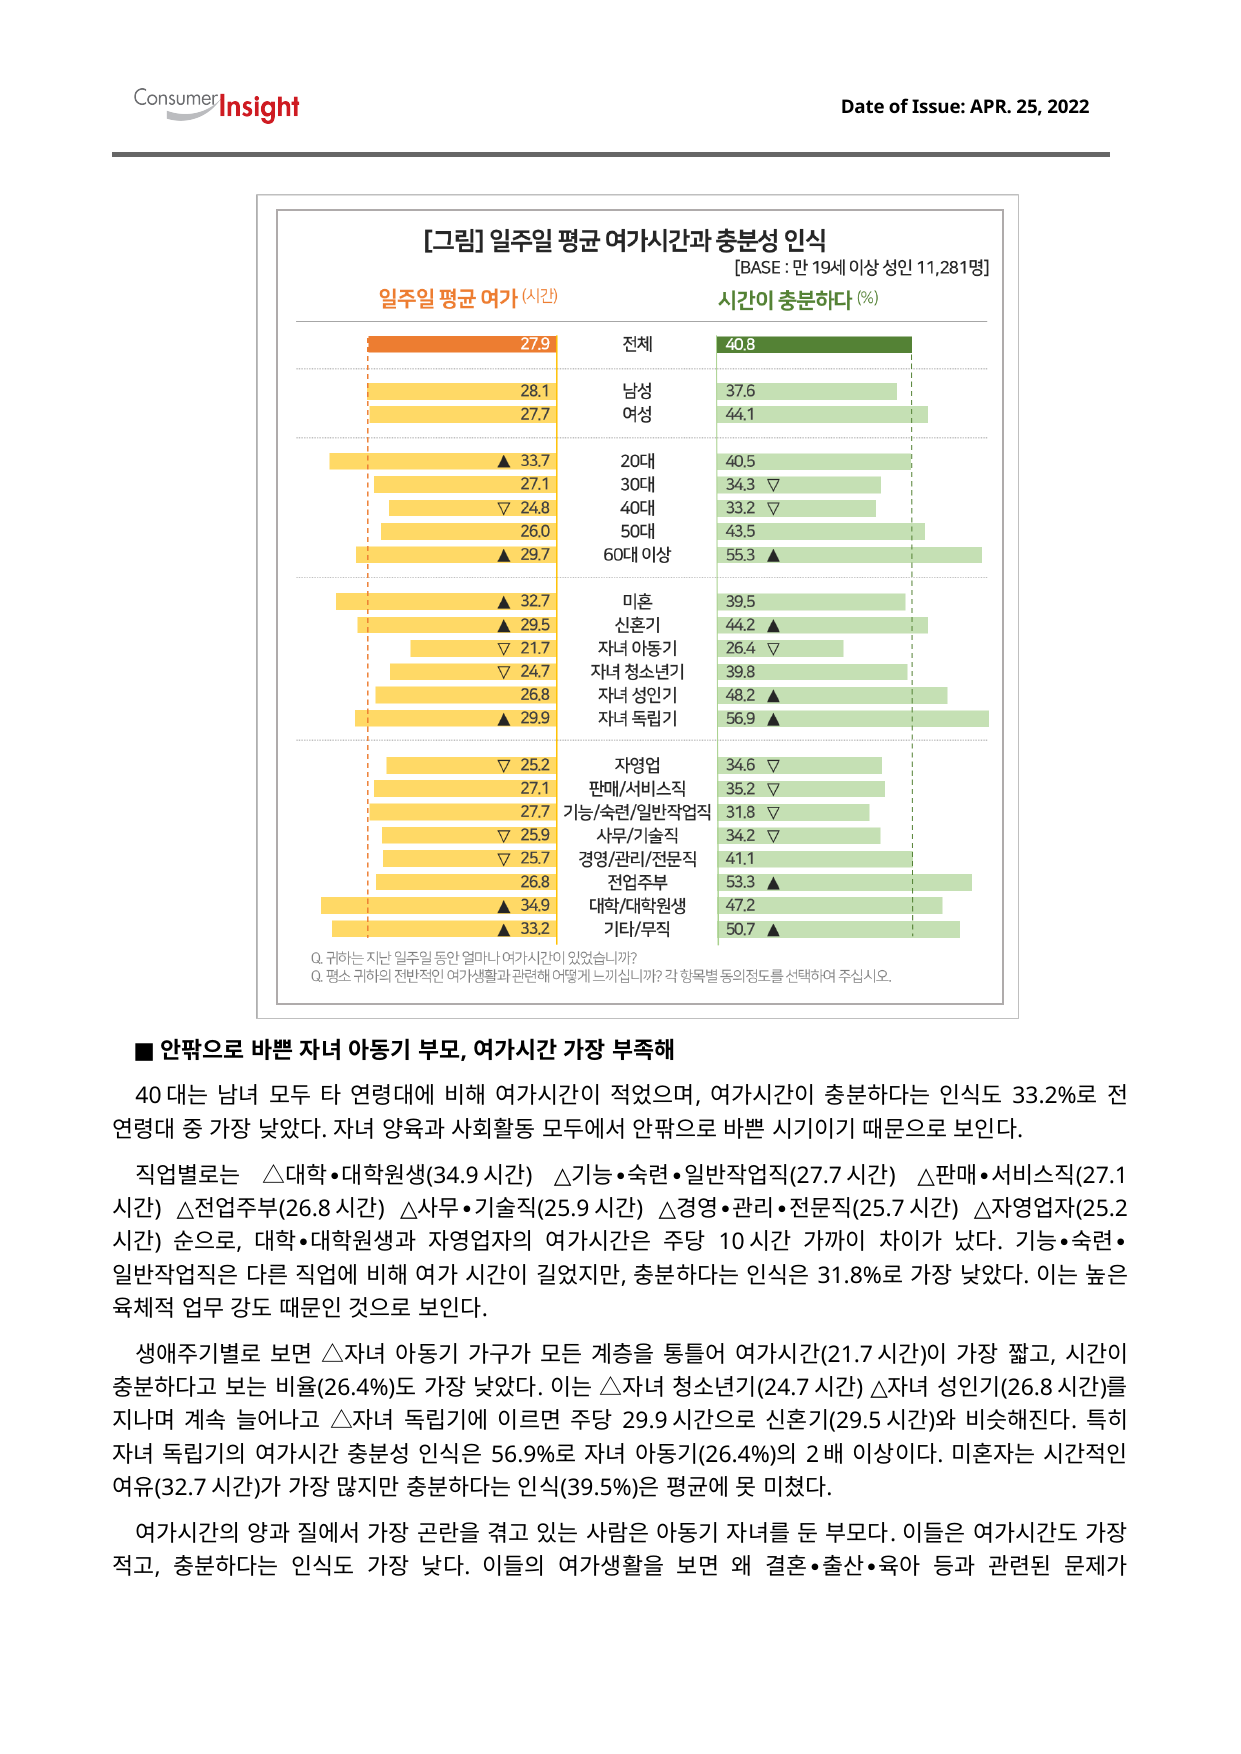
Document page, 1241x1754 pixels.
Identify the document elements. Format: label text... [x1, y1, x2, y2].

text 직업별로는 △대학∙대학원생(34.9시간) △기능∙숙련∙일반작업직(27.7시간) △판매∙서비스직(27.1시간) △전업주부(26.8시간) △사무∙기술직(25.9시간) △경영∙관리∙전문직(25.7시간) △자영업자(25.2시간) 순으로, 대학∙대학원생과 자영업자의 여가시간은 주당 10시간 가까이 차이가 났다. 기능∙숙련∙일반작업직은 다른 직업에 비해 여가 시간이 길었지만, 충분하다는 인식은 31.8%로 가장 낮았다. 이는 높은 육체적 업무 강도 때문인 것으로 보인다. [112, 1157, 1128, 1323]
text ■ 안팎으로 바쁜 자녀 아동기 부모, 여가시간 가장 부족해 [112, 1032, 1128, 1065]
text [112, 1515, 1128, 1582]
text 생애주기별로 보면 △자녀 아동기 가구가 모든 계층을 통틀어 여가시간(21.7시간)이 가장 짧고, 시간이 충분하다고 보는 비율(26.4%)도 가장 낮았다. 이는 △자녀 청소년기(24.7시간) △자녀 성인기(26.8시간)를 지나며 계속 늘어나고 △자녀 독립기에 이르면 주당 29.9시간으로 신혼기(29.5시간)와 비슷해진다. 특히 자녀 독립기의 여가시간 충분성 인식은 56.9%로 자녀 아동기(26.4%)의 2배 이상이다. 미혼자는 시간적인 여유(32.7시간)가 가장 많지만 충분하다는 인식(39.5%)은 평균에 못 미쳤다. [112, 1336, 1128, 1502]
picture [195, 194, 1066, 1019]
text 40대는 남녀 모두 타 연령대에 비해 여가시간이 적었으며, 여가시간이 충분하다는 인식도 33.2%로 전 연령대 중 가장 낮았다. 자녀 양육과 사회활동 모두에서 안팎으로 바쁜 시기이기 때문으로 보인다. [112, 1077, 1128, 1144]
picture [134, 88, 300, 124]
